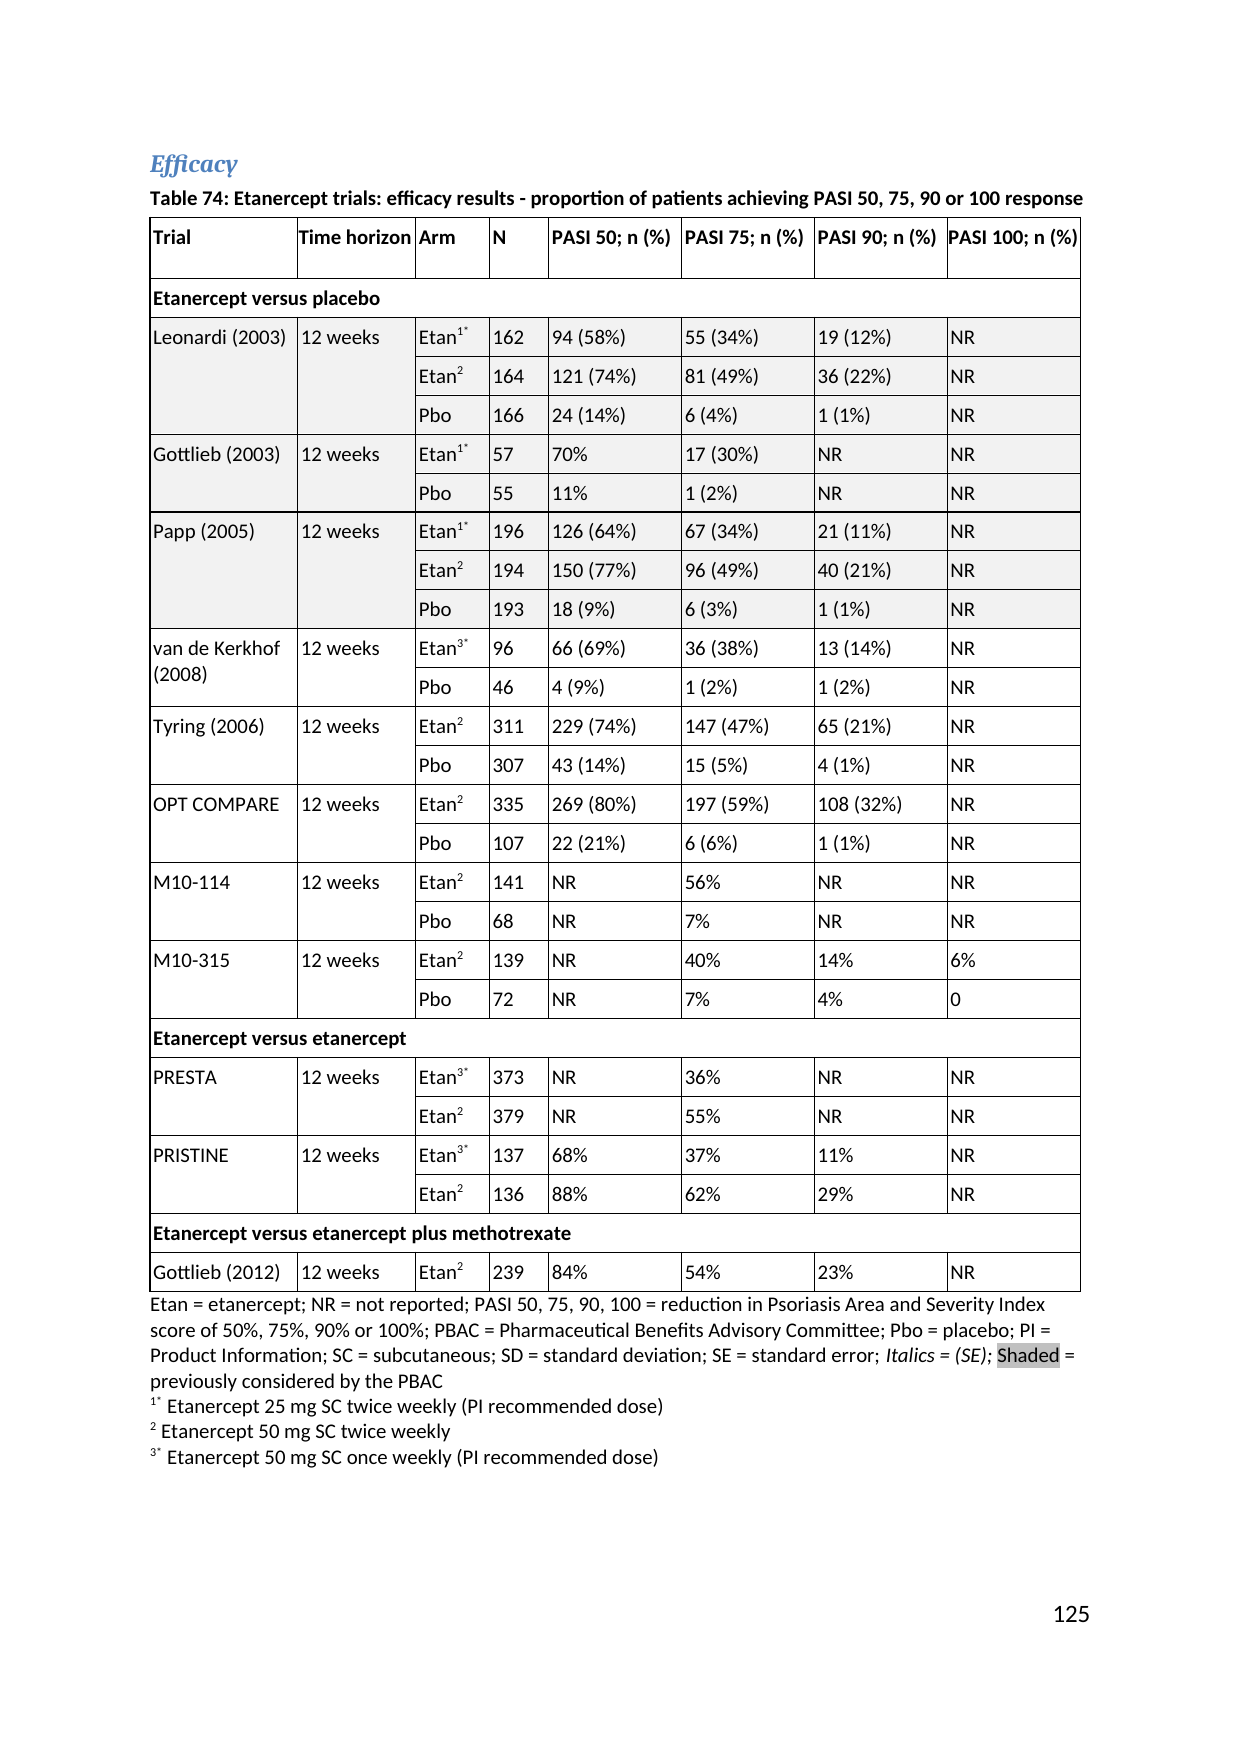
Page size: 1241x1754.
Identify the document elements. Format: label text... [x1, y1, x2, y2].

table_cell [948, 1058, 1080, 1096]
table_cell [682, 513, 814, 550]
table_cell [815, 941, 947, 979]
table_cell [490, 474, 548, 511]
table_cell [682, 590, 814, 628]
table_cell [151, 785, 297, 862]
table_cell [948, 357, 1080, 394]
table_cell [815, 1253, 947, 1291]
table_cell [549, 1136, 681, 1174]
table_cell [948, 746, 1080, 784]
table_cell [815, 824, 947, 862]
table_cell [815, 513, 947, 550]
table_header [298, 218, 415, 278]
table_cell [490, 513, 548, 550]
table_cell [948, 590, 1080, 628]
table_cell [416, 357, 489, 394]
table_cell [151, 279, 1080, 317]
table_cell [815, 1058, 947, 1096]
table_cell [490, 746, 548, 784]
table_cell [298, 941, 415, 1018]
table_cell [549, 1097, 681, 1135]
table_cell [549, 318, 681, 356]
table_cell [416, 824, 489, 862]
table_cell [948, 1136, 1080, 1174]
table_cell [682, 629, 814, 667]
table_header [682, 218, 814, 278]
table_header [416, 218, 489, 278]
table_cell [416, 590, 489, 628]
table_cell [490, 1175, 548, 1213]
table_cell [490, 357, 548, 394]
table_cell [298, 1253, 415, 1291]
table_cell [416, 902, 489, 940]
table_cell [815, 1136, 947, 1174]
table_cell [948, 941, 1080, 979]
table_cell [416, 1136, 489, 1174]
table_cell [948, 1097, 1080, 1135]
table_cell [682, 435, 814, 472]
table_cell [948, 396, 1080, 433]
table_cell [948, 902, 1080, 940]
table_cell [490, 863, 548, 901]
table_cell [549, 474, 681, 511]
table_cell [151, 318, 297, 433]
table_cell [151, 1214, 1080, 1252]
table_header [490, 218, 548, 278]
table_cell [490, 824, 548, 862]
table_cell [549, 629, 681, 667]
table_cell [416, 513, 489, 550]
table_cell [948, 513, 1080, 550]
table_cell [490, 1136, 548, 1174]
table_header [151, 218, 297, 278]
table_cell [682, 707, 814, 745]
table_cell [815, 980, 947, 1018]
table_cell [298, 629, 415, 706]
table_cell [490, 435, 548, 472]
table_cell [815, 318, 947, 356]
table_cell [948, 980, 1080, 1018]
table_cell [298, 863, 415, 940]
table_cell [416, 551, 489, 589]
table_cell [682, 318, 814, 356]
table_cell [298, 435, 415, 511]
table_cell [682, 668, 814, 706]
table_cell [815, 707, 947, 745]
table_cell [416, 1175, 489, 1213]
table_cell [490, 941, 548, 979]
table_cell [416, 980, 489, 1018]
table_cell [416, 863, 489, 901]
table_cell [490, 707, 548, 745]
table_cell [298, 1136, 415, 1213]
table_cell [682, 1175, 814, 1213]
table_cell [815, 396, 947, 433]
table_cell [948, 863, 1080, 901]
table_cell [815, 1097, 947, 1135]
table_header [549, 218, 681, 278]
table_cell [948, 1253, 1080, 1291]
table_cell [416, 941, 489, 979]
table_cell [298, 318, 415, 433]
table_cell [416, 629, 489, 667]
text Efficacy [150, 150, 1090, 179]
text 2 Etanercept 50 mg SC twice weekly [150, 1419, 1090, 1444]
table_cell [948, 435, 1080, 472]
text 3* Etanercept 50 mg SC once weekly (PI recommended dose) [150, 1444, 1090, 1469]
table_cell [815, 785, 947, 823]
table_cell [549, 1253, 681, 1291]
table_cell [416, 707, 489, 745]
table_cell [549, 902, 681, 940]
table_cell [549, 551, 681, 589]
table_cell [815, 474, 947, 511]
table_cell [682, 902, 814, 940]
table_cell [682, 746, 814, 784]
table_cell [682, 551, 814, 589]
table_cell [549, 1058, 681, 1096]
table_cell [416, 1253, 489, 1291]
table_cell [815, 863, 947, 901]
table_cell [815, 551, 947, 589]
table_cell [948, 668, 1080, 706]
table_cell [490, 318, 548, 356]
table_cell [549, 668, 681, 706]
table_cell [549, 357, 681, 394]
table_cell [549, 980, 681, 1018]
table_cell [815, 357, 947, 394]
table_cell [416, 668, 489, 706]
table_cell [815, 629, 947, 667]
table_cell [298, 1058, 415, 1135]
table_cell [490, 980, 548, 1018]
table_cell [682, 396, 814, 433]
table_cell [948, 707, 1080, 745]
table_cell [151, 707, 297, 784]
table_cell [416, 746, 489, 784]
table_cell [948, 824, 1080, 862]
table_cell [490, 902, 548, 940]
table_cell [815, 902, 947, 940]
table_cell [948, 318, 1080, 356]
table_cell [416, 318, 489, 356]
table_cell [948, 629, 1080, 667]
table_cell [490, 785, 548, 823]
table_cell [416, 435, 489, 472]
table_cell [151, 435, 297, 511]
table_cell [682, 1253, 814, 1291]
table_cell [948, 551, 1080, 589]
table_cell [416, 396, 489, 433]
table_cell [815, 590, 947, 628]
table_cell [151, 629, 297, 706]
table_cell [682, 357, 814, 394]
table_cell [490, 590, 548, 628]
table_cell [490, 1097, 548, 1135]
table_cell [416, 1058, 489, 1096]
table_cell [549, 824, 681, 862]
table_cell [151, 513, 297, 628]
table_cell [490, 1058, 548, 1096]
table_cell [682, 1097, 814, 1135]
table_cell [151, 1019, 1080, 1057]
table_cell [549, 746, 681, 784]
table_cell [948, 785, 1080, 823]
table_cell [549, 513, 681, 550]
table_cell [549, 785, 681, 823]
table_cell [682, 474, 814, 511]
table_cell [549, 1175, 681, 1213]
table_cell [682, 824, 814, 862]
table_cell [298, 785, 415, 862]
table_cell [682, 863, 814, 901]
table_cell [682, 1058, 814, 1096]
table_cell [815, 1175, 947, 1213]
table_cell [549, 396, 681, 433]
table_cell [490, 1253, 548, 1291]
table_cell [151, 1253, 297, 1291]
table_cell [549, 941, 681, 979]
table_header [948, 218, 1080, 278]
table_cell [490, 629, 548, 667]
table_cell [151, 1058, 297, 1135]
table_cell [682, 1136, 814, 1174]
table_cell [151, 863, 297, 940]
text Etan = etanercept; NR = not reported; PASI 50, 75, 90, 100 = reduction in Psoriasis Area and Severity Index score of 50%, 75%, 90% or 100%; PBAC = Pharmaceutical Benefits Advisory Committee; Pbo = placebo; PI = Product Information; SC = subcutaneous; SD = standard deviation; SE = standard error; Italics = (SE); Shaded = previously considered by the PBAC [150, 1292, 1090, 1393]
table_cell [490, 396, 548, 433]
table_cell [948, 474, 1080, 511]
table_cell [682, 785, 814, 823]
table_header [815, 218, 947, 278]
subtitle Table 74: Etanercept trials: efficacy results - proportion of patients achieving PASI 50, 75, 90 or 100 response [150, 185, 1090, 210]
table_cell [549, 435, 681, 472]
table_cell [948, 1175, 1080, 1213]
text 1* Etanercept 25 mg SC twice weekly (PI recommended dose) [150, 1393, 1090, 1419]
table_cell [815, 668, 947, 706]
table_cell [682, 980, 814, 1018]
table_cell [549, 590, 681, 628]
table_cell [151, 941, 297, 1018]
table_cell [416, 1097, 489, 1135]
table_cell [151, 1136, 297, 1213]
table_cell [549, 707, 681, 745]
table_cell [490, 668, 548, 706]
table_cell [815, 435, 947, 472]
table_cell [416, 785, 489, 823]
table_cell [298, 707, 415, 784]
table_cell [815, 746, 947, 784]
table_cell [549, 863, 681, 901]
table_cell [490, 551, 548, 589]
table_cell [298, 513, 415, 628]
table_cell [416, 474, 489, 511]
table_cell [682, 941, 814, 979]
